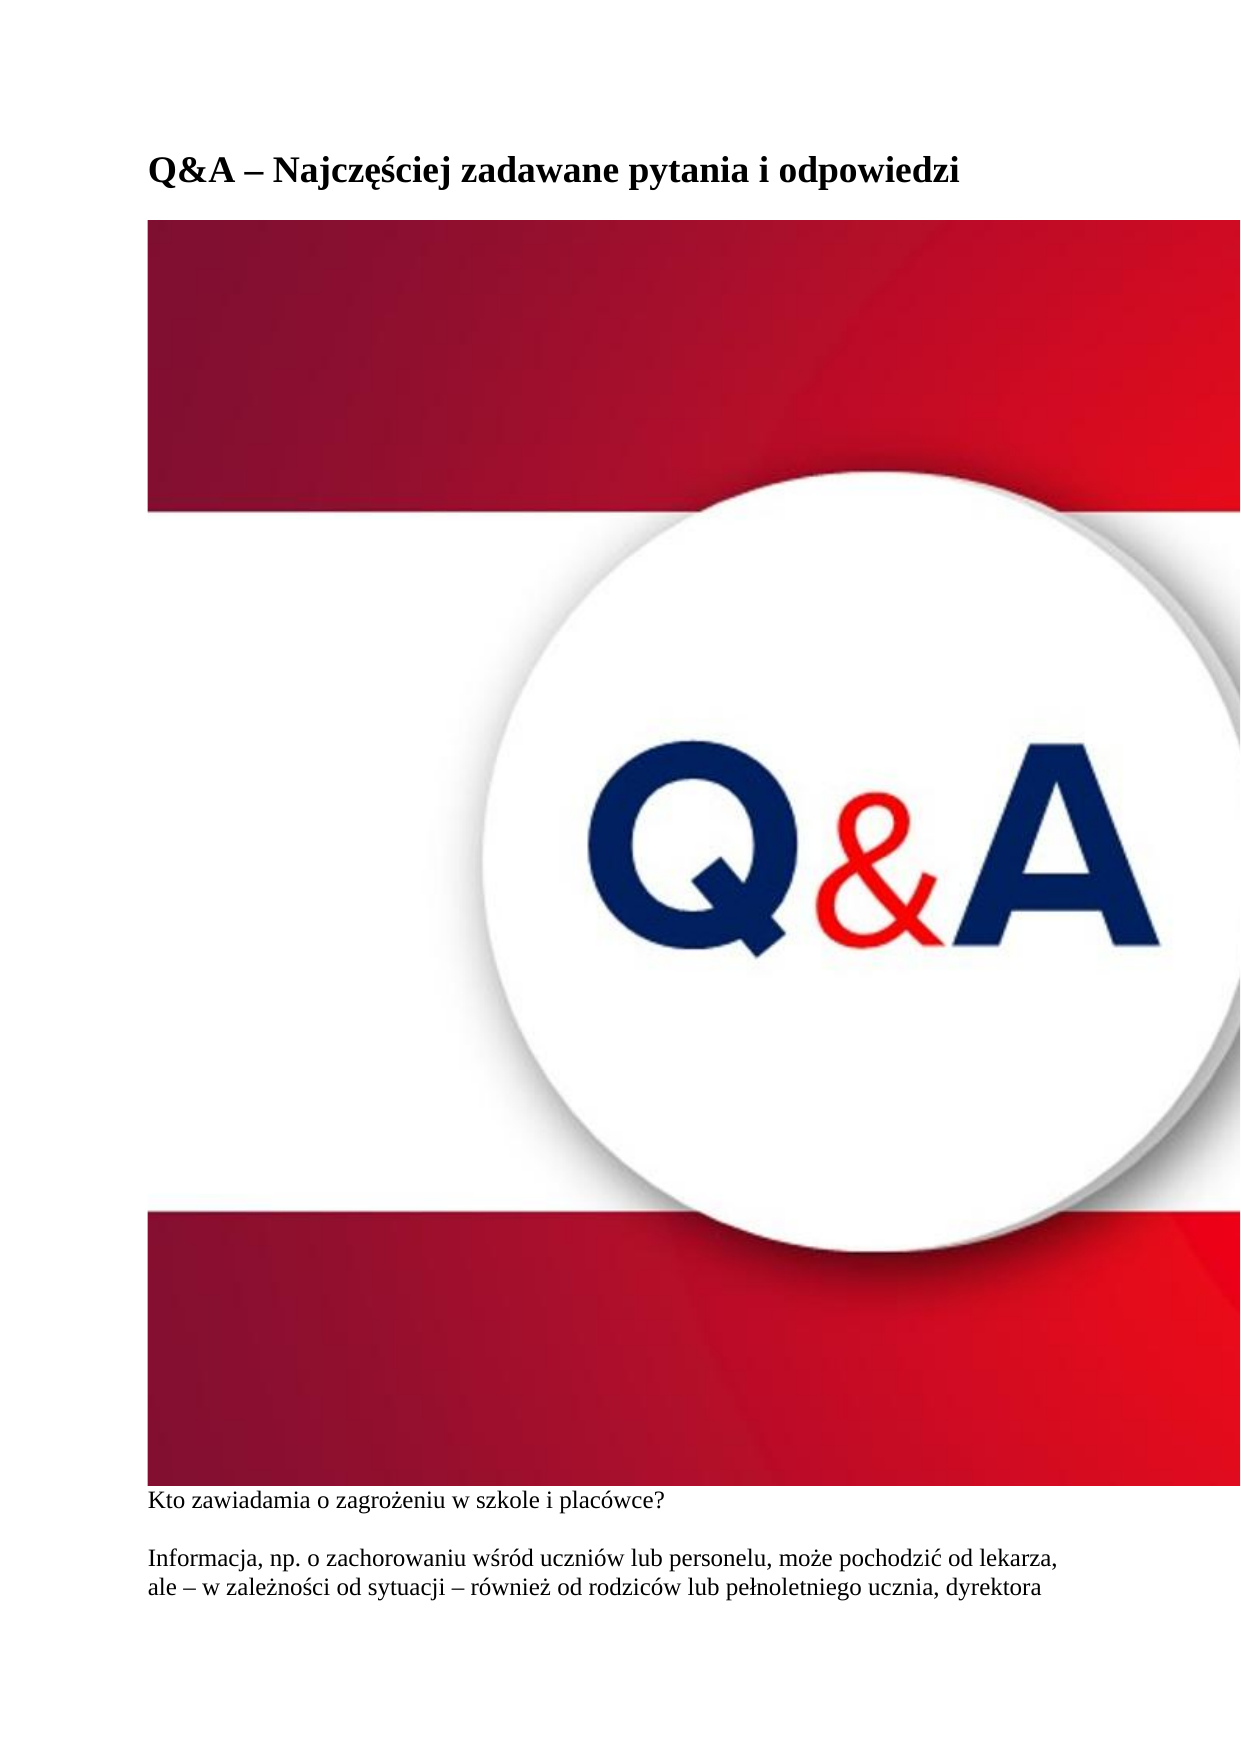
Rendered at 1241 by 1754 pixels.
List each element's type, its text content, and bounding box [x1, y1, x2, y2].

text Q&A – Najczęściej zadawane pytania i odpowiedzi [148, 148, 1093, 191]
picture [147, 220, 1241, 1486]
text Kto zawiadamia o zagrożeniu w szkole i placówce? [148, 1486, 1093, 1514]
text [148, 1543, 1093, 1601]
